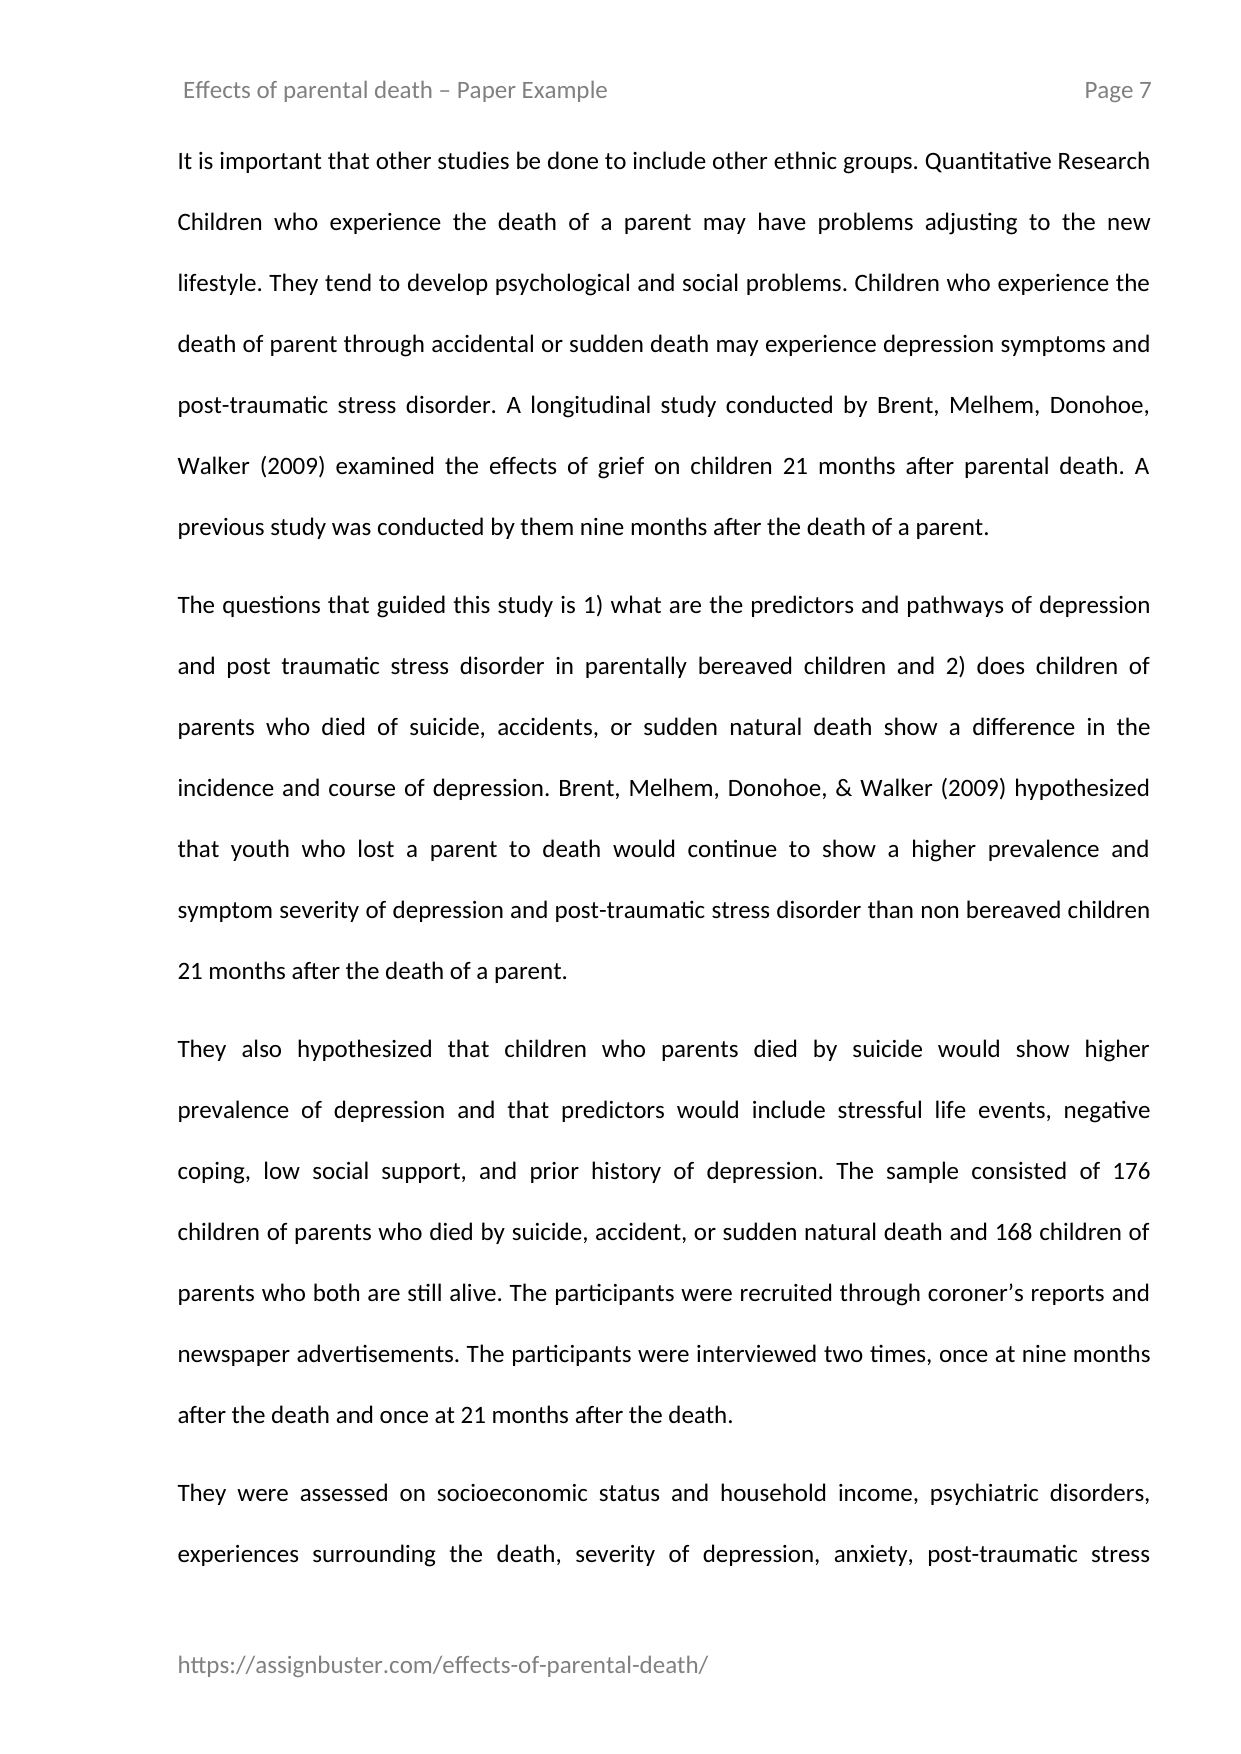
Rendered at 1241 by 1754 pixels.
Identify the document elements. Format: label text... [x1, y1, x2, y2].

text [177, 1477, 1152, 1568]
text They also hypothesized that children who parents died by suicide would show higher prevalence of depression and that predictors would include stressful life events, negative coping, low social support, and prior history of depression. The sample consisted of 176 children of parents who died by suicide, accident, or sudden natural death and 168 children of parents who both are still alive. The participants were recruited through coroner’s reports and newspaper advertisements. The participants were interviewed two times, once at nine months after the death and once at 21 months after the death. [177, 1033, 1152, 1430]
text It is important that other studies be done to include other ethnic groups. Quantitative Research Children who experience the death of a parent may have problems adjusting to the new lifestyle. They tend to develop psychological and social problems. Children who experience the death of parent through accidental or sudden death may experience depression symptoms and post-traumatic stress disorder. A longitudinal study conducted by Brent, Melhem, Donohoe, Walker (2009) examined the effects of grief on children 21 months after parental death. A previous study was conducted by them nine months after the death of a parent. [177, 145, 1152, 542]
text The questions that guided this study is 1) what are the predictors and pathways of depression and post traumatic stress disorder in parentally bereaved children and 2) does children of parents who died of suicide, accidents, or sudden natural death show a difference in the incidence and course of depression. Brent, Melhem, Donohoe, & Walker (2009) hypothesized that youth who lost a parent to death would continue to show a higher prevalence and symptom severity of depression and post-traumatic stress disorder than non bereaved children 21 months after the death of a parent. [177, 589, 1152, 986]
